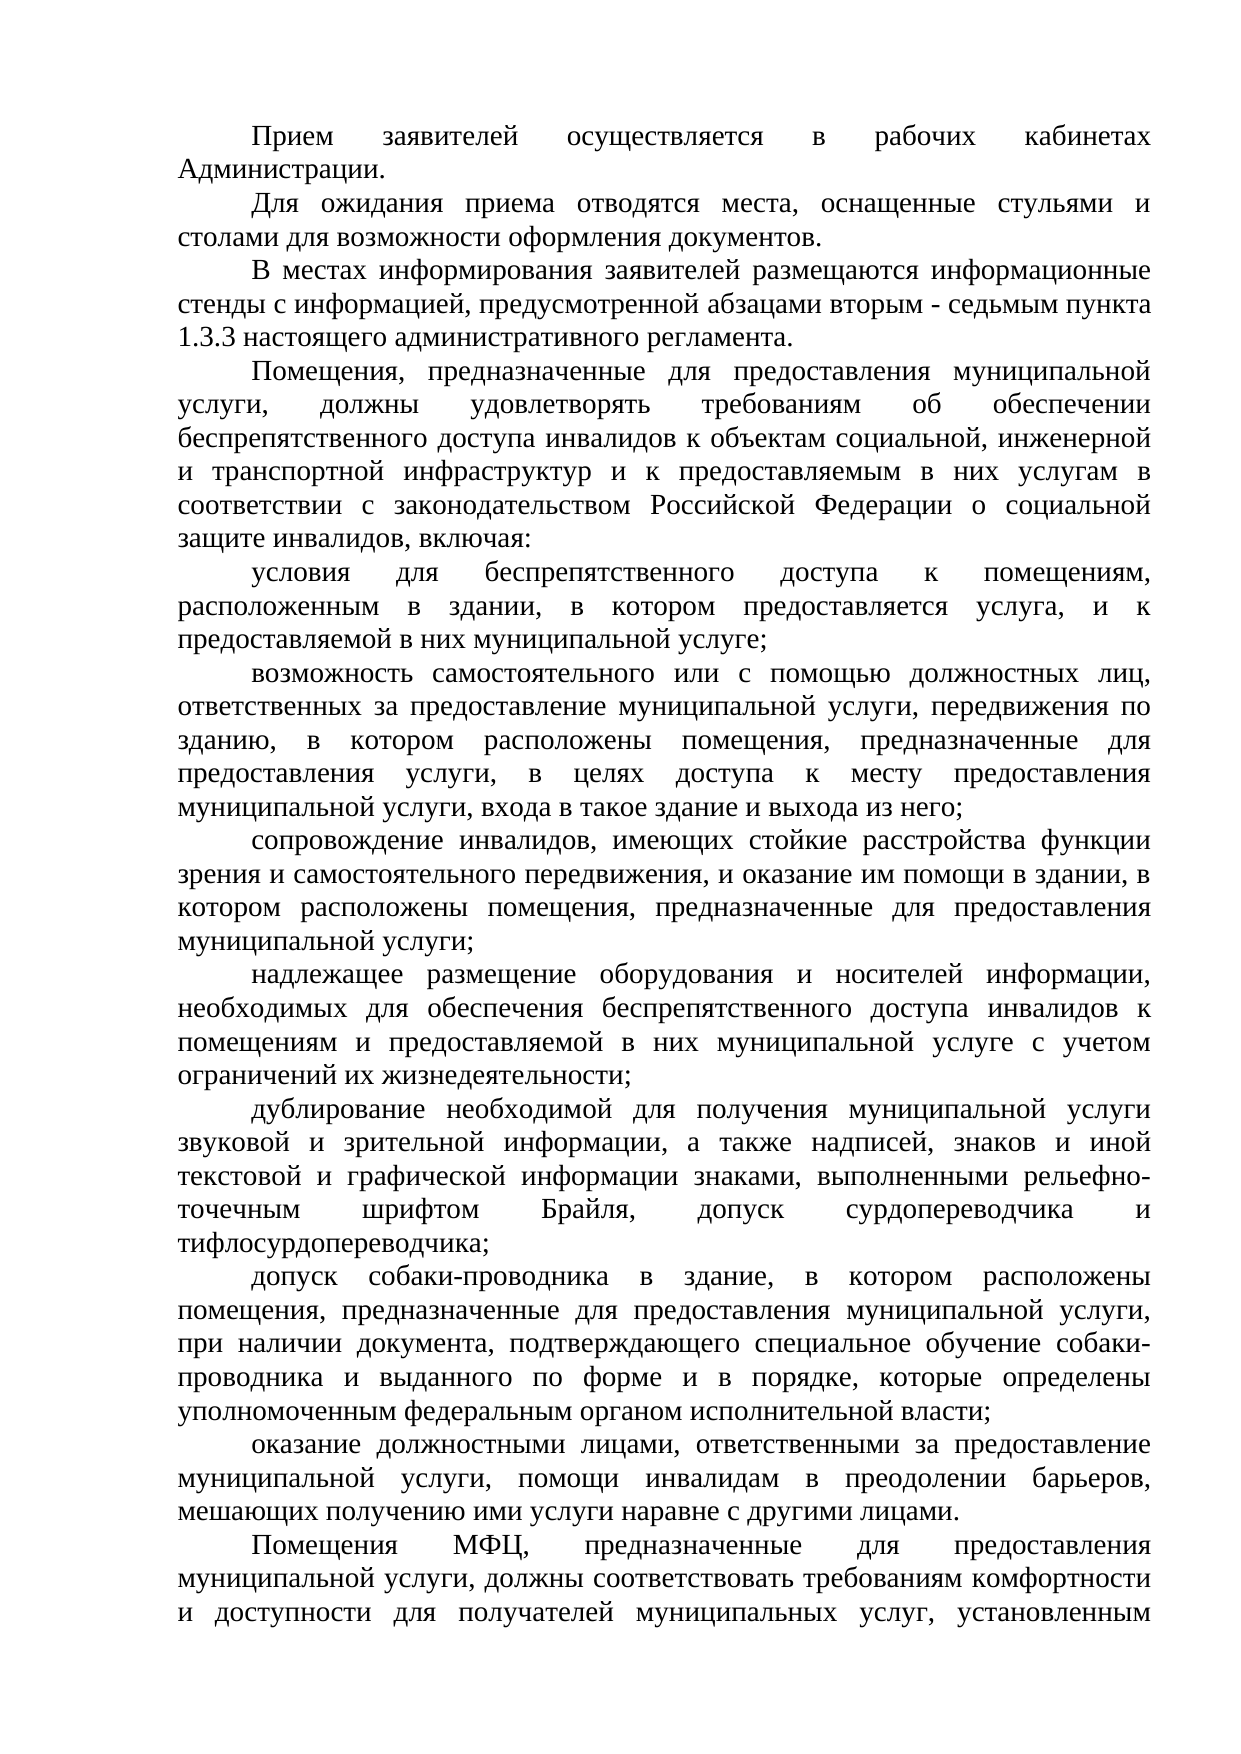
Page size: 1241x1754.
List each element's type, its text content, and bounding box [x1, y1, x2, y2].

text оказание должностными лицами, ответственными за предоставление муниципальной услуги, помощи инвалидам в преодолении барьеров, мешающих получению ими услуги наравне с другими лицами. [177, 1426, 1152, 1527]
text условия для беспрепятственного доступа к помещениям, расположенным в здании, в котором предоставляется услуга, и к предоставляемой в них муниципальной услуге; [177, 554, 1152, 655]
text возможность самостоятельного или с помощью должностных лиц, ответственных за предоставление муниципальной услуги, передвижения по зданию, в котором расположены помещения, предназначенные для предоставления услуги, в целях доступа к месту предоставления муниципальной услуги, входа в такое здание и выхода из него; [177, 655, 1152, 822]
text допуск собаки-проводника в здание, в котором расположены помещения, предназначенные для предоставления муниципальной услуги, при наличии документа, подтверждающего специальное обучение собаки-проводника и выданного по форме и в порядке, которые определены уполномоченным федеральным органом исполнительной власти; [177, 1258, 1152, 1426]
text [177, 1527, 1152, 1627]
text Для ожидания приема отводятся места, оснащенные стульями и столами для возможности оформления документов. [177, 185, 1152, 252]
text сопровождение инвалидов, имеющих стойкие расстройства функции зрения и самостоятельного передвижения, и оказание им помощи в здании, в котором расположены помещения, предназначенные для предоставления муниципальной услуги; [177, 822, 1152, 957]
text В местах информирования заявителей размещаются информационные стенды с информацией, предусмотренной абзацами вторым - седьмым пункта 1.3.3 настоящего административного регламента. [177, 252, 1152, 353]
text надлежащее размещение оборудования и носителей информации, необходимых для обеспечения беспрепятственного доступа инвалидов к помещениям и предоставляемой в них муниципальной услуге с учетом ограничений их жизнедеятельности; [177, 957, 1152, 1091]
text Помещения, предназначенные для предоставления муниципальной услуги, должны удовлетворять требованиям об обеспечении беспрепятственного доступа инвалидов к объектам социальной, инженерной и транспортной инфраструктур и к предоставляемым в них услугам в соответствии с законодательством Российской Федерации о социальной защите инвалидов, включая: [177, 353, 1152, 554]
text Прием заявителей осуществляется в рабочих кабинетах Администрации. [177, 118, 1152, 185]
text дублирование необходимой для получения муниципальной услуги звуковой и зрительной информации, а также надписей, знаков и иной текстовой и графической информации знаками, выполненными рельефно-точечным шрифтом Брайля, допуск сурдопереводчика и тифлосурдопереводчика; [177, 1091, 1152, 1258]
